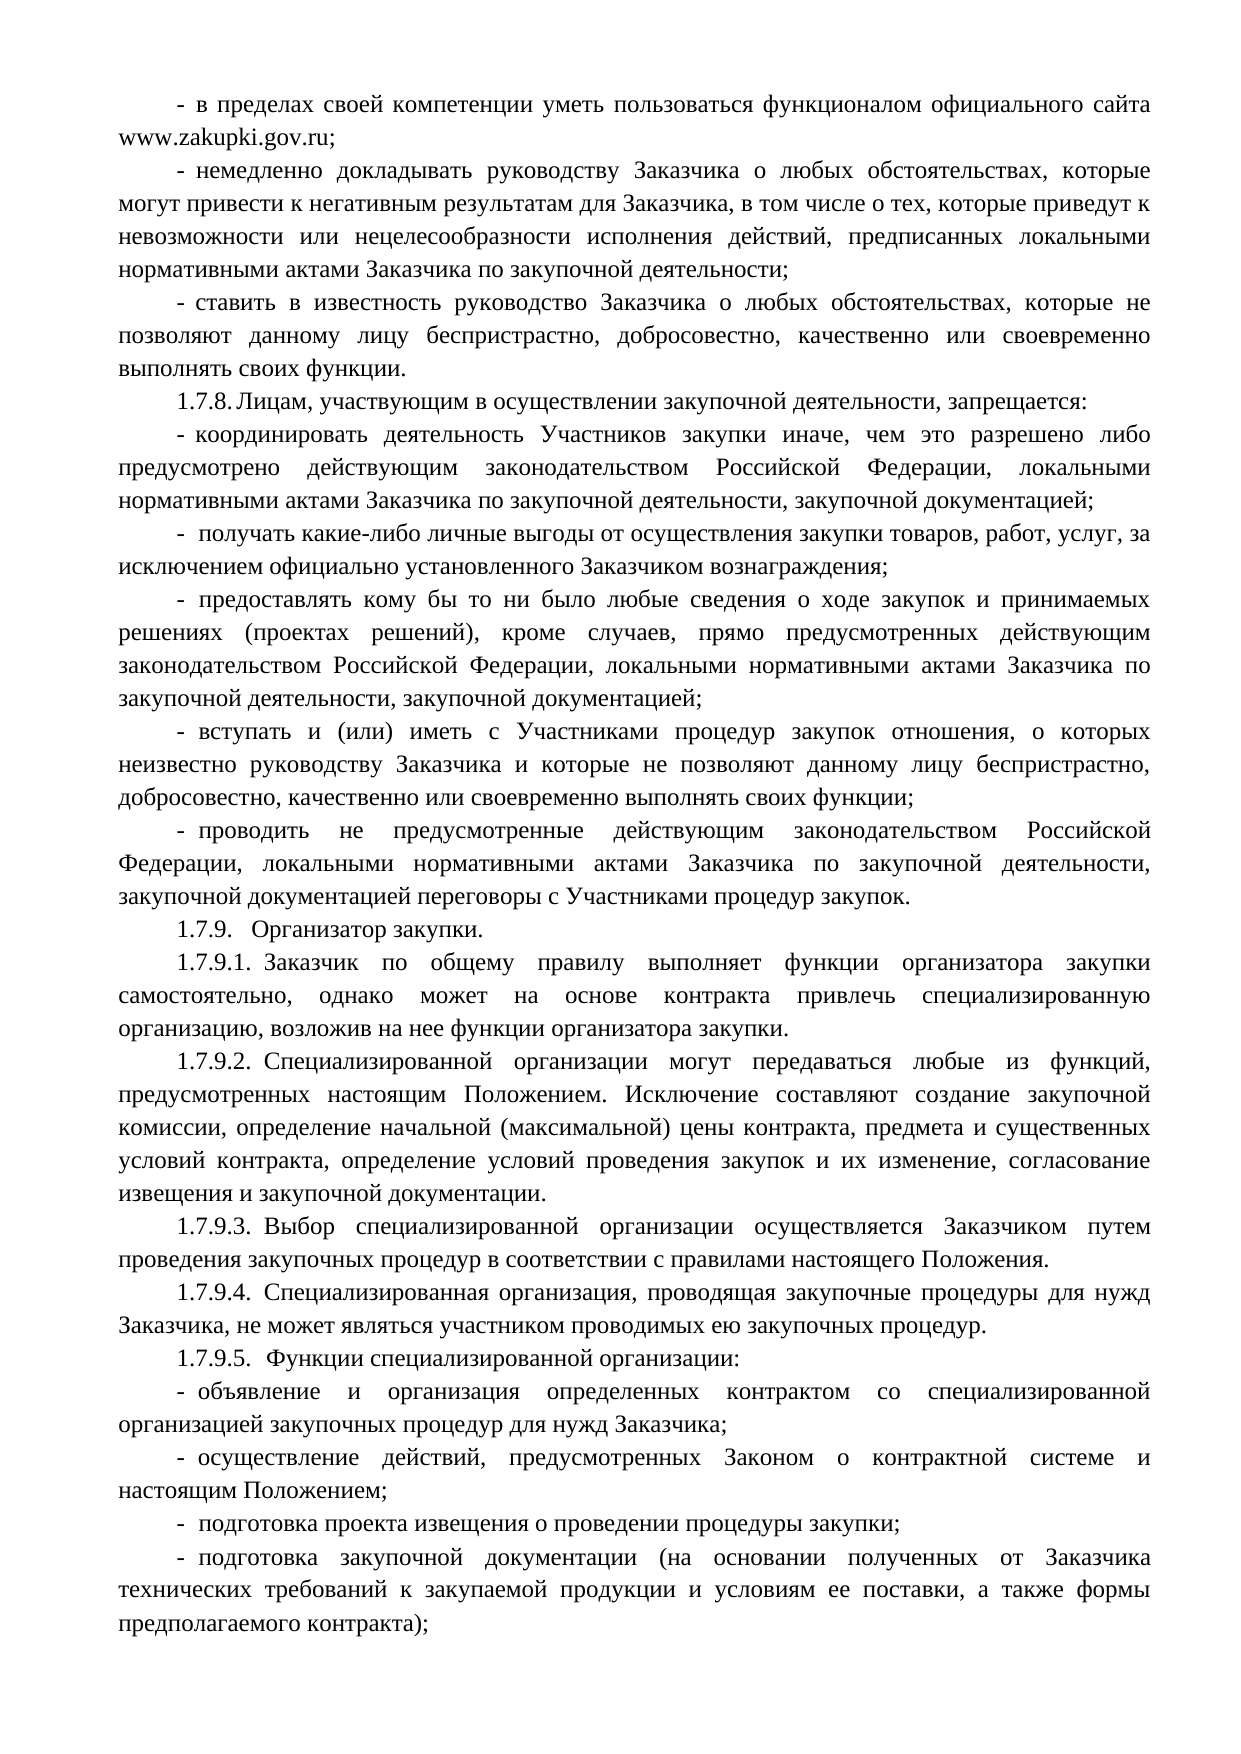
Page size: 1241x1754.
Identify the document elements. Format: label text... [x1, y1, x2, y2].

list объявление и организация определенных контрактом со специализированной организацией закупочных процедур для нужд Заказчика; [118, 1376, 1152, 1438]
list немедленно докладывать руководству Заказчика о любых обстоятельствах, которые могут привести к негативным результатам для Заказчика, в том числе о тех, которые приведут к невозможности или нецелесообразности исполнения действий, предписанных локальными нормативными актами Заказчика по закупочной деятельности; [118, 155, 1152, 282]
list получать какие-либо личные выгоды от осуществления закупки товаров, работ, услуг, за исключением официально установленного Заказчиком вознаграждения; [118, 518, 1152, 580]
list Специализированной организации могут передаваться любые из функций, предусмотренных настоящим Положением. Исключение составляют создание закупочной комиссии, определение начальной (максимальной) цены контракта, предмета и существенных условий контракта, определение условий проведения закупок и их изменение, согласование извещения и закупочной документации. [118, 1046, 1152, 1207]
list Выбор специализированной организации осуществляется Заказчиком путем проведения закупочных процедур в соответствии с правилами настоящего Положения. [118, 1211, 1152, 1273]
list вступать и (или) иметь с Участниками процедур закупок отношения, о которых неизвестно руководству Заказчика и которые не позволяют данному лицу беспристрастно, добросовестно, качественно или своевременно выполнять своих функции; [118, 716, 1152, 811]
list предоставлять кому бы то ни было любые сведения о ходе закупок и принимаемых решениях (проектах решений), кроме случаев, прямо предусмотренных действующим законодательством Российской Федерации, локальными нормативными актами Заказчика по закупочной деятельности, закупочной документацией; [118, 584, 1152, 712]
list Заказчик по общему правилу выполняет функции организатора закупки самостоятельно, однако может на основе контракта привлечь специализированную организацию, возложив на нее функции организатора закупки. [118, 947, 1152, 1042]
list Функции специализированной организации: [118, 1343, 1152, 1372]
list осуществление действий, предусмотренных Законом о контрактной системе и настоящим Положением; [118, 1442, 1152, 1504]
list координировать деятельность Участников закупки иначе, чем это разрешено либо предусмотрено действующим законодательством Российской Федерации, локальными нормативными актами Заказчика по закупочной деятельности, закупочной документацией; [118, 419, 1152, 514]
list проводить не предусмотренные действующим законодательством Российской Федерации, локальными нормативными актами Заказчика по закупочной деятельности, закупочной документацией переговоры с Участниками процедур закупок. [118, 815, 1152, 910]
list ставить в известность руководство Заказчика о любых обстоятельствах, которые не позволяют данному лицу беспристрастно, добросовестно, качественно или своевременно выполнять своих функции. [118, 287, 1152, 382]
list Специализированная организация, проводящая закупочные процедуры для нужд Заказчика, не может являться участником проводимых ею закупочных процедур. [118, 1277, 1152, 1339]
list подготовка закупочной документации (на основании полученных от Заказчика технических требований к закупаемой продукции и условиям ее поставки, а также формы предполагаемого контракта); [118, 1542, 1152, 1636]
list Лицам, участвующим в осуществлении закупочной деятельности, запрещается: [118, 386, 1152, 414]
list Организатор закупки. [118, 914, 1152, 943]
list подготовка проекта извещения о проведении процедуры закупки; [118, 1508, 1152, 1537]
list в пределах своей компетенции уметь пользоваться функционалом официального сайта www.zakupki.gov.ru; [118, 89, 1152, 150]
